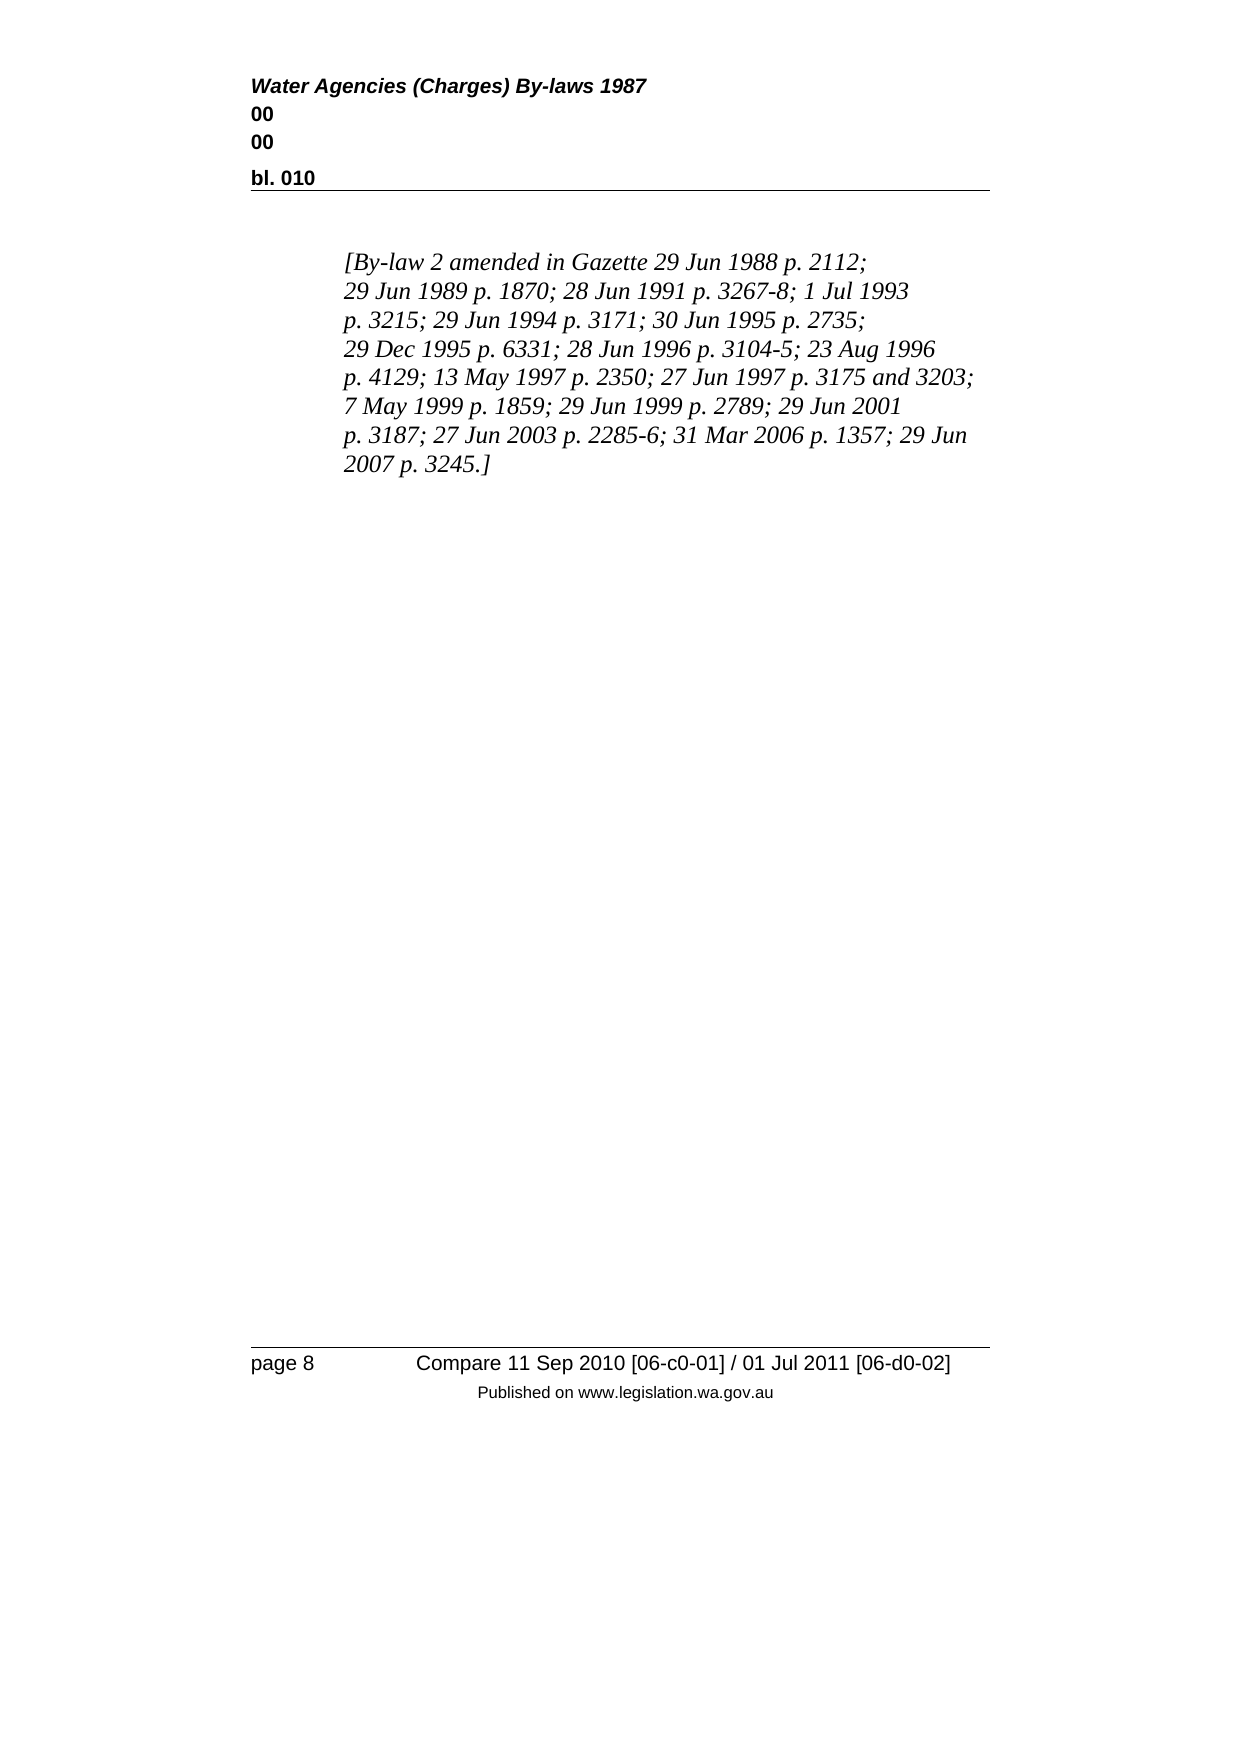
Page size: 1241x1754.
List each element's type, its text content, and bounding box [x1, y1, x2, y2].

text [By-law 2 amended in Gazette 29 Jun 1988 p. 2112; 29 Jun 1989 p. 1870; 28 Jun 1991 p. 3267-8; 1 Jul 1993 p. 3215; 29 Jun 1994 p. 3171; 30 Jun 1995 p. 2735; 29 Dec 1995 p. 6331; 28 Jun 1996 p. 3104-5; 23 Aug 1996 p. 4129; 13 May 1997 p. 2350; 27 Jun 1997 p. 3175 and 3203; 7 May 1999 p. 1859; 29 Jun 1999 p. 2789; 29 Jun 2001 p. 3187; 27 Jun 2003 p. 2285-6; 31 Mar 2006 p. 1357; 29 Jun 2007 p. 3245.] [251, 247, 990, 477]
